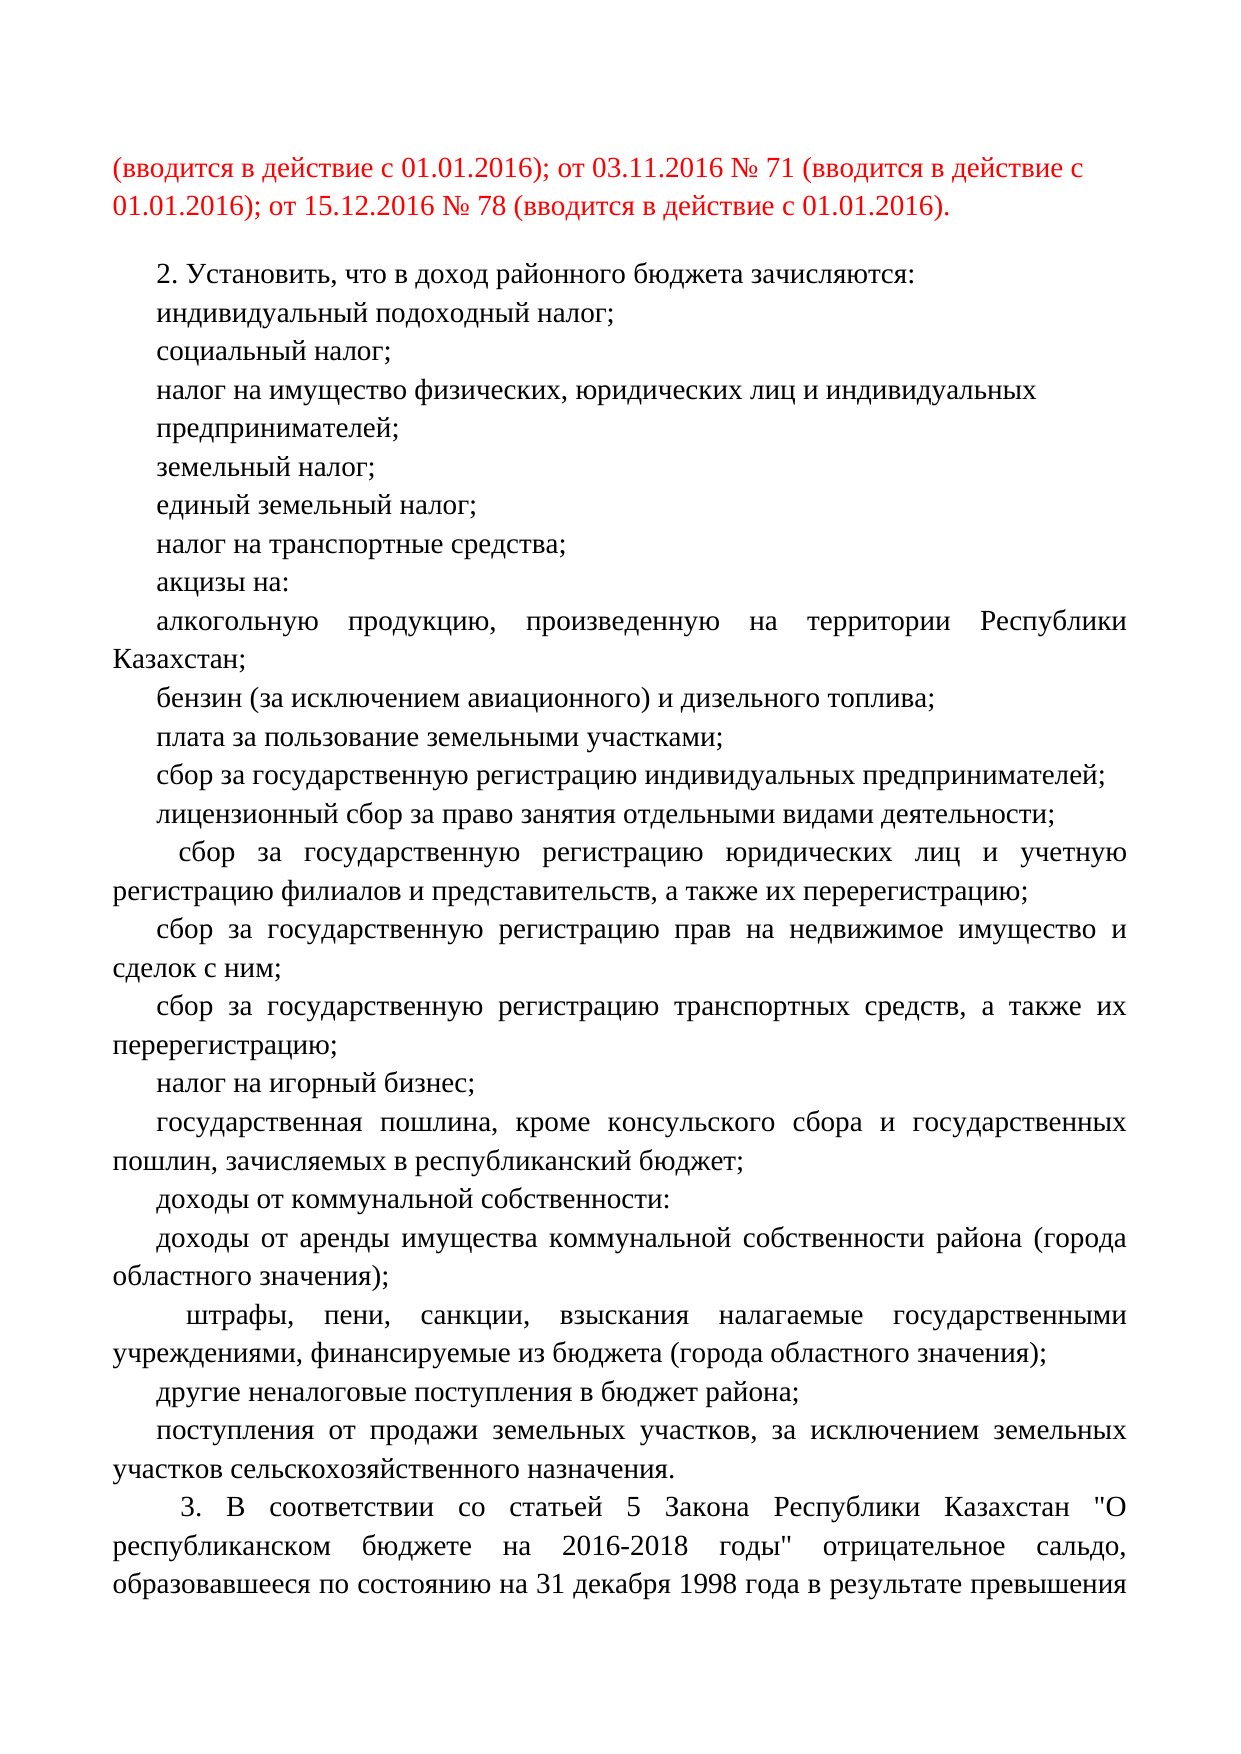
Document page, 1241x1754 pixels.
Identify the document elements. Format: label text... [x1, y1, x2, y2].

text единый земельный налог; [112, 487, 1128, 521]
text государственная пошлина, кроме консульского сбора и государственных пошлин, зачисляемых в республиканский бюджет; [112, 1104, 1128, 1176]
text алкогольную продукцию, произведенную на территории Республики Казахстан; [112, 603, 1128, 675]
text налог на игорный бизнес; [112, 1066, 1128, 1099]
text бензин (за исключением авиационного) и дизельного топлива; [112, 680, 1128, 714]
text сбор за государственную регистрацию транспортных средств, а также их перерегистрацию; [112, 988, 1128, 1061]
text предпринимателей; [112, 410, 1128, 444]
text доходы от аренды имущества коммунальной собственности района (города областного значения); [112, 1220, 1128, 1292]
text земельный налог; [112, 449, 1128, 482]
text сбор за государственную регистрацию индивидуальных предпринимателей; [112, 757, 1128, 791]
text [112, 1489, 1128, 1600]
text налог на транспортные средства; [112, 526, 1128, 559]
text 2. Установить, что в доход районного бюджета зачисляются: [112, 256, 1128, 290]
text поступления от продажи земельных участков, за исключением земельных участков сельскохозяйственного назначения. [112, 1412, 1128, 1484]
text социальный налог; [112, 333, 1128, 367]
text лицензионный сбор за право занятия отдельными видами деятельности; [112, 796, 1128, 829]
text плата за пользование земельными участками; [112, 719, 1128, 752]
text сбор за государственную регистрацию прав на недвижимое имущество и сделок с ним; [112, 911, 1128, 983]
text другие неналоговые поступления в бюджет района; [112, 1374, 1128, 1407]
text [112, 150, 1128, 252]
text сбор за государственную регистрацию юридических лиц и учетную регистрацию филиалов и представительств, а также их перерегистрацию; [112, 834, 1128, 906]
text индивидуальный подоходный налог; [112, 295, 1128, 328]
text доходы от коммунальной собственности: [112, 1181, 1128, 1215]
text штрафы, пени, санкции, взыскания налагаемые государственными учреждениями, финансируемые из бюджета (города областного значения); [112, 1297, 1128, 1369]
text акцизы на: [112, 564, 1128, 598]
text налог на имущество физических, юридических лиц и индивидуальных [112, 372, 1128, 405]
